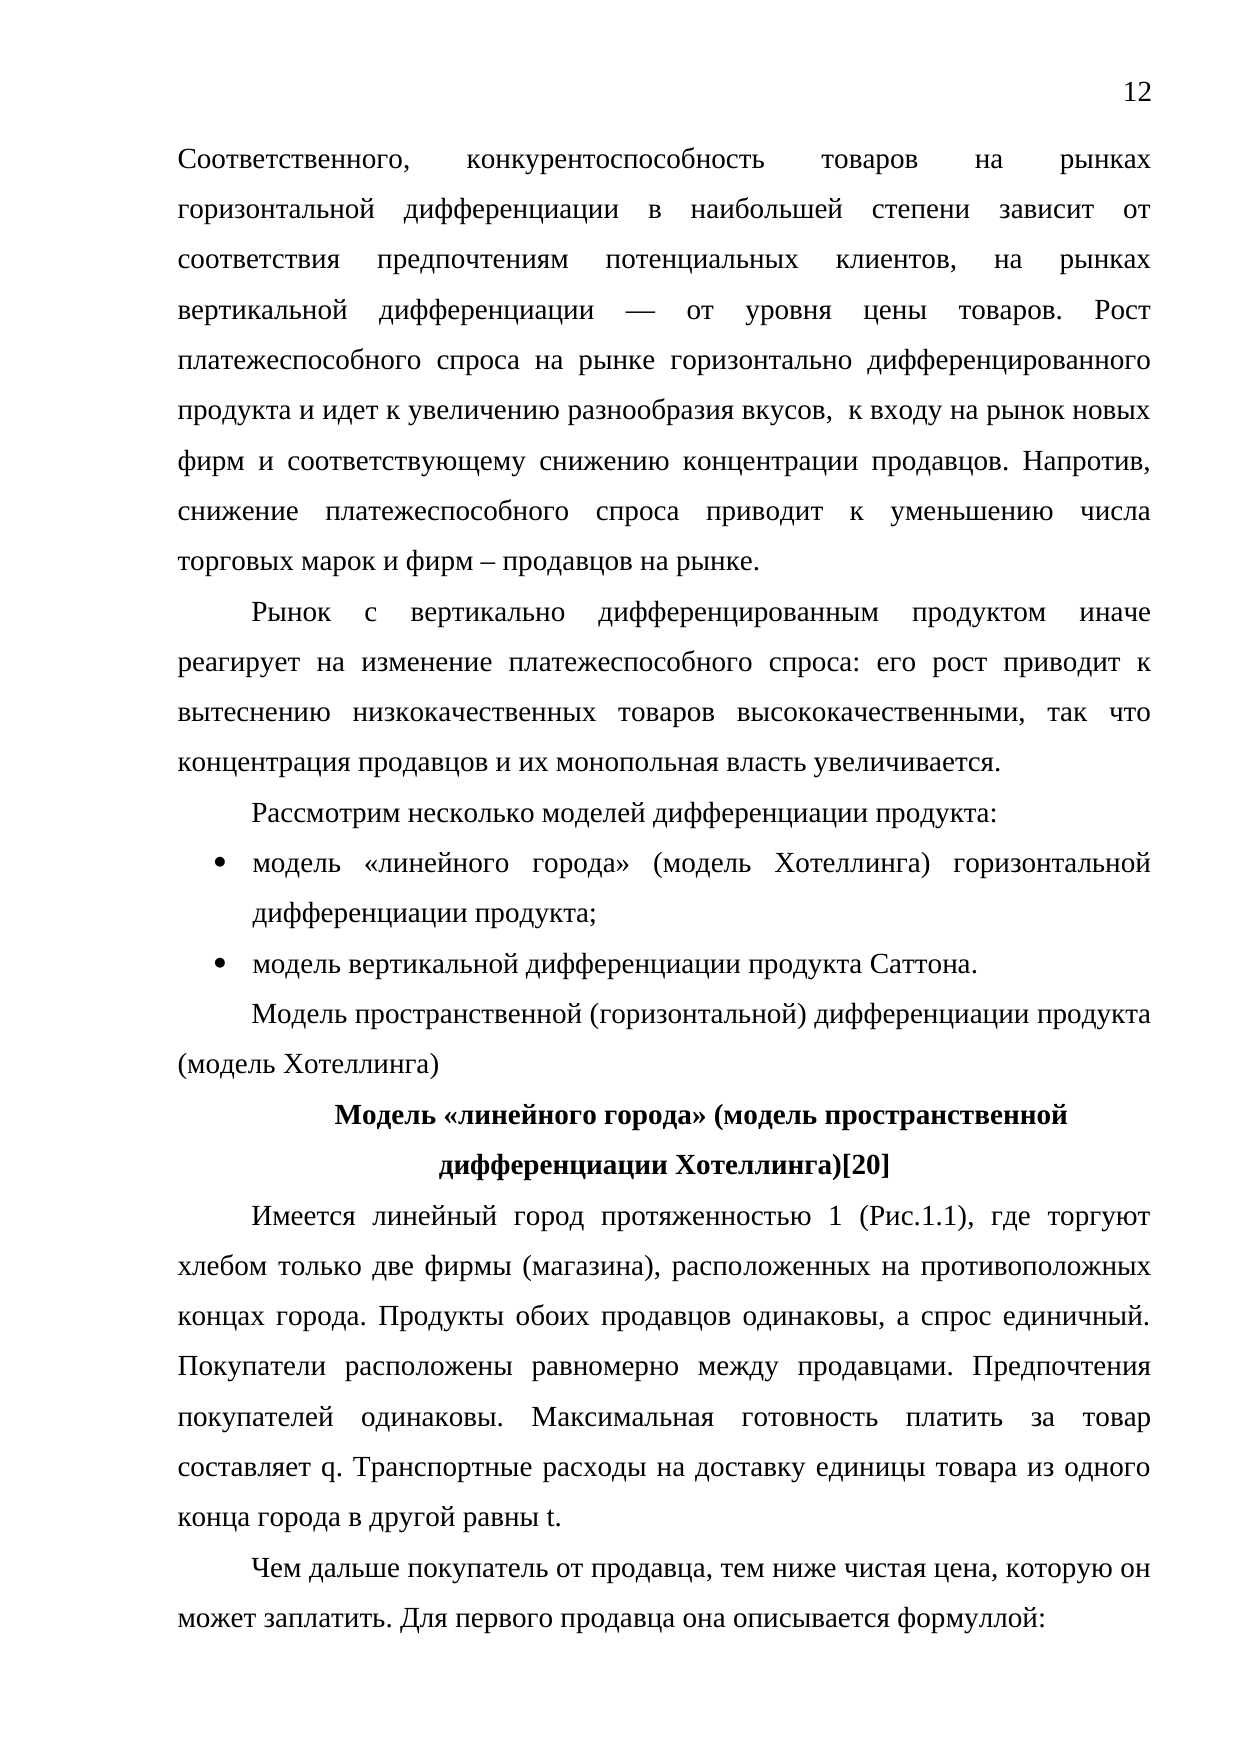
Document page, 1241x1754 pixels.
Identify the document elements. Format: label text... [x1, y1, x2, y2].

text Модель пространственной (горизонтальной) дифференциации продукта (модель Хотеллинга) [177, 996, 1152, 1080]
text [177, 141, 1152, 577]
text Чем дальше покупатель от продавца, тем ниже чистая цена, которую он может заплатить. Для первого продавца она описывается формуллой: [177, 1550, 1152, 1634]
text Имеется линейный город протяженностью 1 (Рис.1.1), где торгуют хлебом только две фирмы (магазина), расположенных на противоположных концах города. Продукты обоих продавцов одинаковы, а спрос единичный. Покупатели расположены равномерно между продавцами. Предпочтения покупателей одинаковы. Максимальная готовность платить за товар составляет q. Транспортные расходы на доставку единицы товара из одного конца города в другой равны t. [177, 1198, 1152, 1533]
list модель «линейного города» (модель Хотеллинга) горизонтальной дифференциации продукта; [215, 845, 1152, 929]
list модель вертикальной дифференциации продукта Саттона. [215, 946, 1152, 979]
text Рассмотрим несколько моделей дифференциации продукта: [177, 795, 1152, 828]
text Рынок с вертикально дифференцированным продуктом иначе реагирует на изменение платежеспособного спроса: его рост приводит к вытеснению низкокачественных товаров высококачественными, так что концентрация продавцов и их монопольная власть увеличивается. [177, 594, 1152, 778]
text Модель «линейного города» (модель пространственной дифференциации Хотеллинга)[20] [177, 1097, 1152, 1181]
